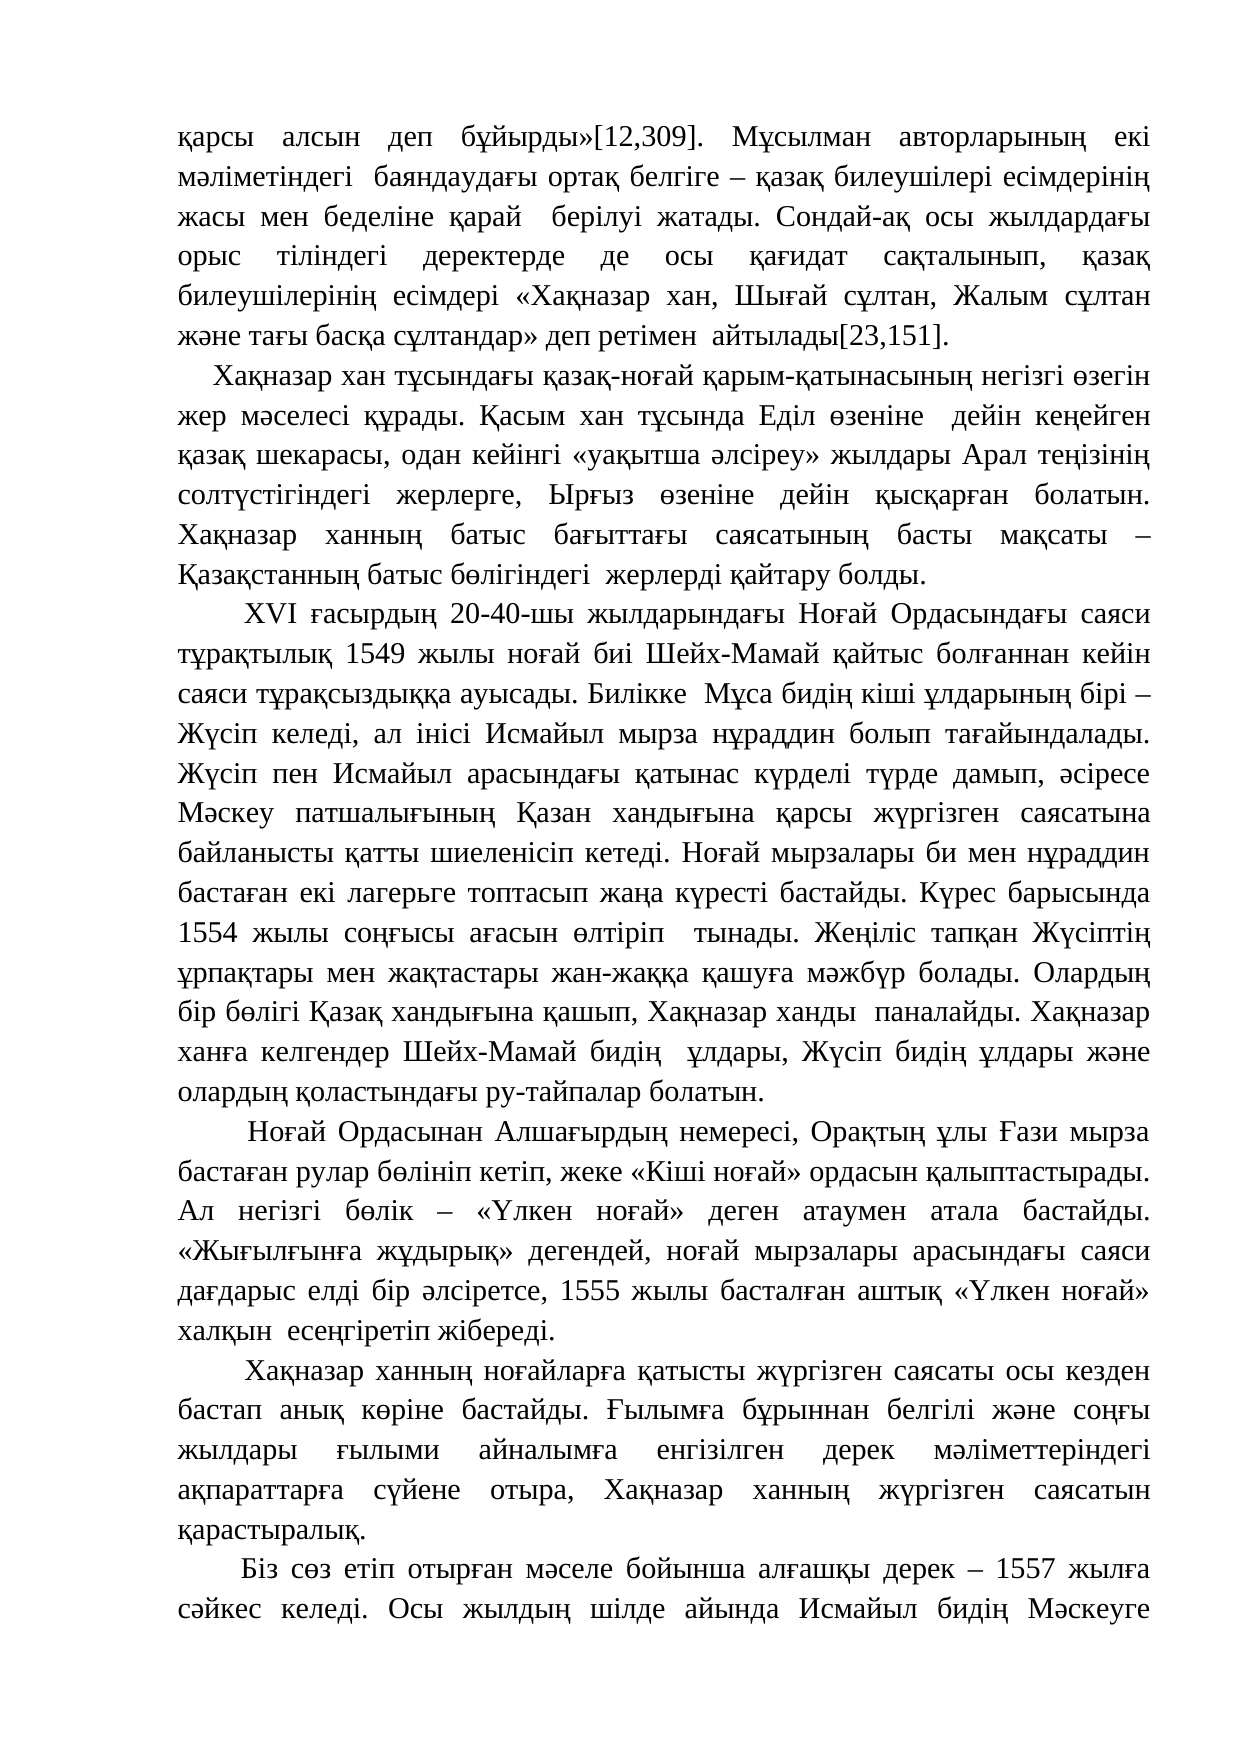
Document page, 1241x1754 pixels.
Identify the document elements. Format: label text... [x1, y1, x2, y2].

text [177, 1551, 1152, 1625]
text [177, 118, 1152, 352]
text Хақназар ханның ноғайларға қатысты жүргізген саясаты осы кезден бастап анық көріне бастайды. Ғылымға бұрыннан белгілі және соңғы жылдары ғылыми айналымға енгізілген дерек мәліметтеріндегі ақпараттарға сүйене отыра, Хақназар ханның жүргізген саясатын қарастыралық. [177, 1352, 1152, 1546]
text Хақназар хан тұсындағы қазақ-ноғай қарым-қатынасының негізгі өзегін жер мәселесі құрады. Қасым хан тұсында Еділ өзеніне дейін кеңейген қазақ шекарасы, одан кейінгі «уақытша әлсіреу» жылдары Арал теңізінің солтүстігіндегі жерлерге, Ырғыз өзеніне дейін қысқарған болатын. Хақназар ханның батыс бағыттағы саясатының басты мақсаты – Қазақстанның батыс бөлігіндегі жерлерді қайтару болды. [177, 357, 1152, 591]
text XVI ғасырдың 20-40-шы жылдарындағы Ноғай Ордасындағы саяси тұрақтылық 1549 жылы ноғай биі Шейх-Мамай қайтыс болғаннан кейін саяси тұрақсыздыққа ауысады. Билікке Мұса бидің кіші ұлдарының бірі – Жүсіп келеді, ал інісі Исмайыл мырза нұраддин болып тағайындалады. Жүсіп пен Исмайыл арасындағы қатынас күрделі түрде дамып, әсіресе Мәскеу патшалығының Қазан хандығына қарсы жүргізген саясатына байланысты қатты шиеленісіп кетеді. Ноғай мырзалары би мен нұраддин бастаған екі лагерьге топтасып жаңа күресті бастайды. Күрес барысында 1554 жылы соңғысы ағасын өлтіріп тынады. Жеңіліс тапқан Жүсіптің ұрпақтары мен жақтастары жан-жаққа қашуға мәжбүр болады. Олардың бір бөлігі Қазақ хандығына қашып, Хақназар ханды паналайды. Хақназар ханға келгендер Шейх-Мамай бидің ұлдары, Жүсіп бидің ұлдары және олардың қоластындағы ру-тайпалар болатын. [177, 596, 1152, 1108]
text Ноғай Ордасынан Алшағырдың немересі, Орақтың ұлы Ғази мырза бастаған рулар бөлініп кетіп, жеке «Кіші ноғай» ордасын қалыптастырады. Ал негізгі бөлік – «Үлкен ноғай» деген атаумен атала бастайды. «Жығылғынға жұдырық» дегендей, ноғай мырзалары арасындағы саяси дағдарыс елді бір әлсіретсе, 1555 жылы басталған аштық «Үлкен ноғай» халқын есеңгіретіп жібереді. [177, 1113, 1152, 1347]
